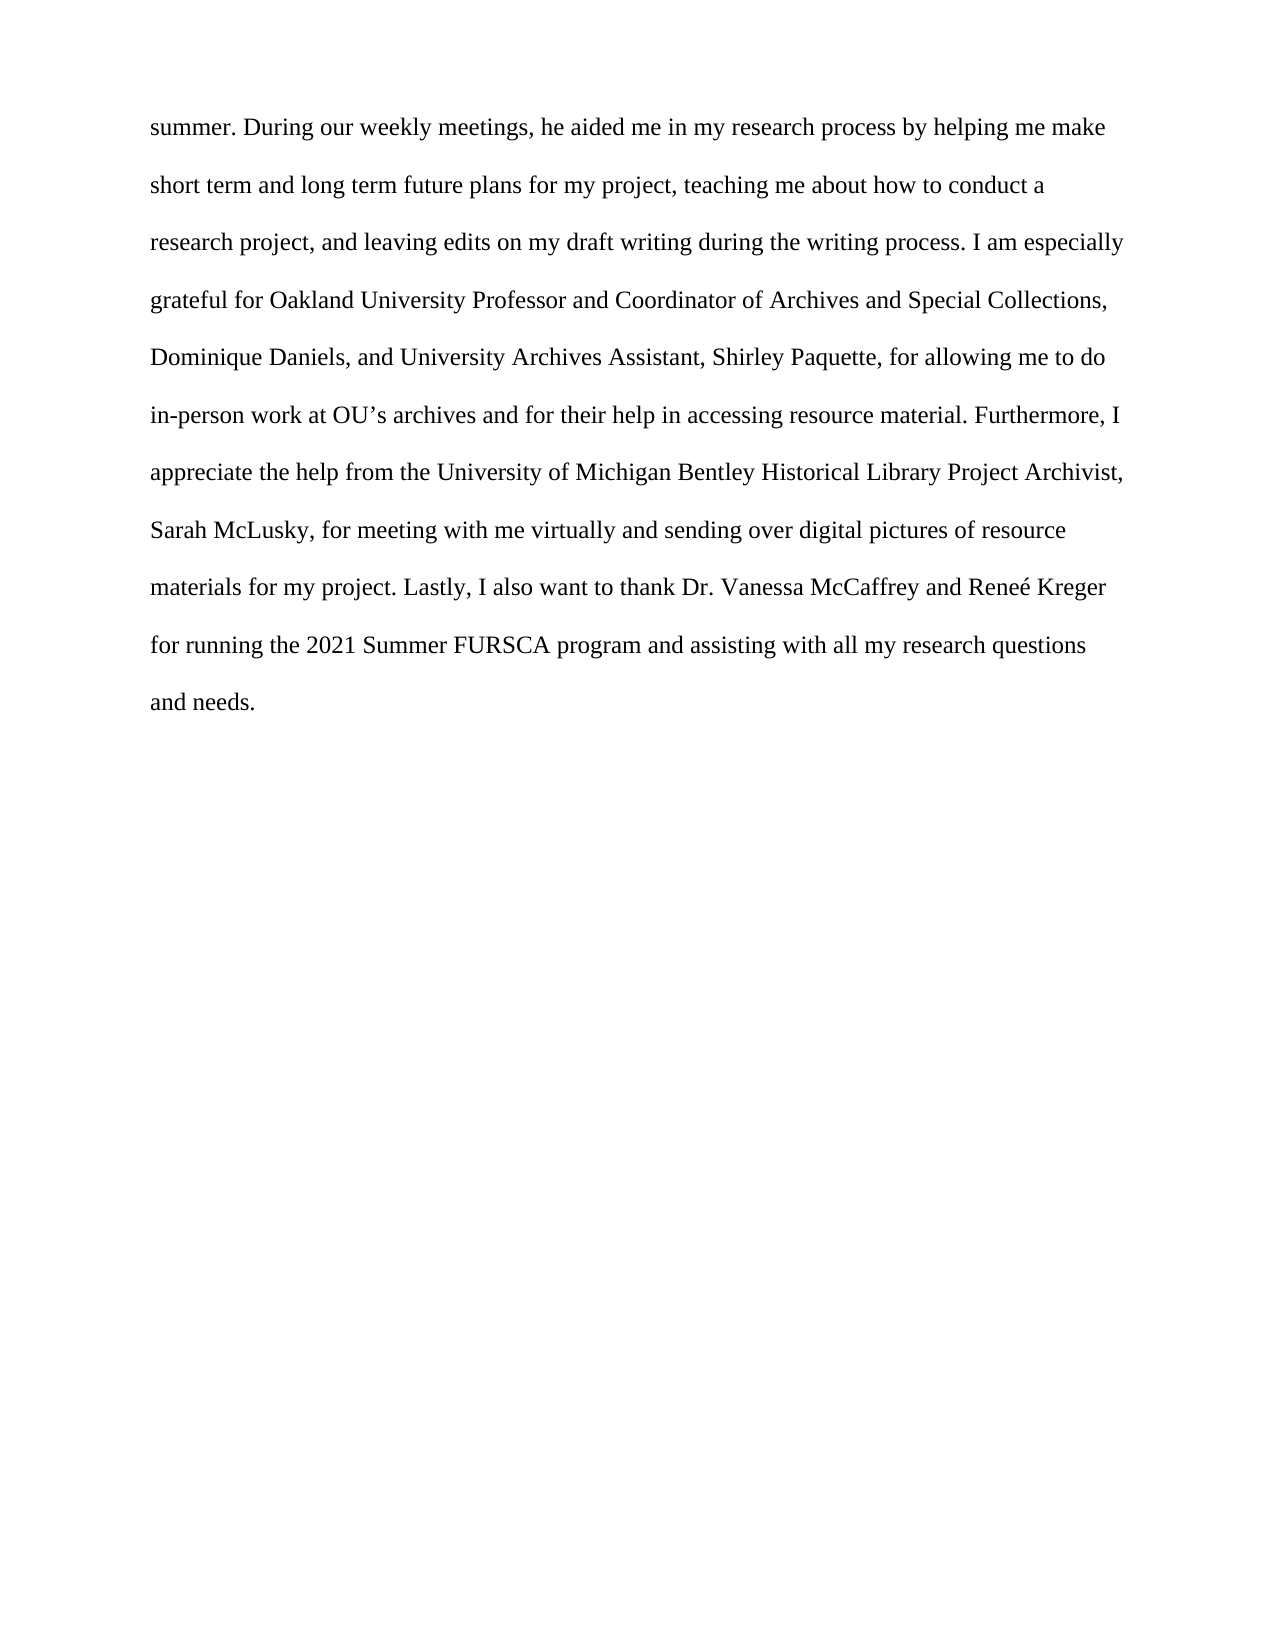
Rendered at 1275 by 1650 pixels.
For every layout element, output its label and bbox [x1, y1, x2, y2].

text [150, 112, 1125, 716]
